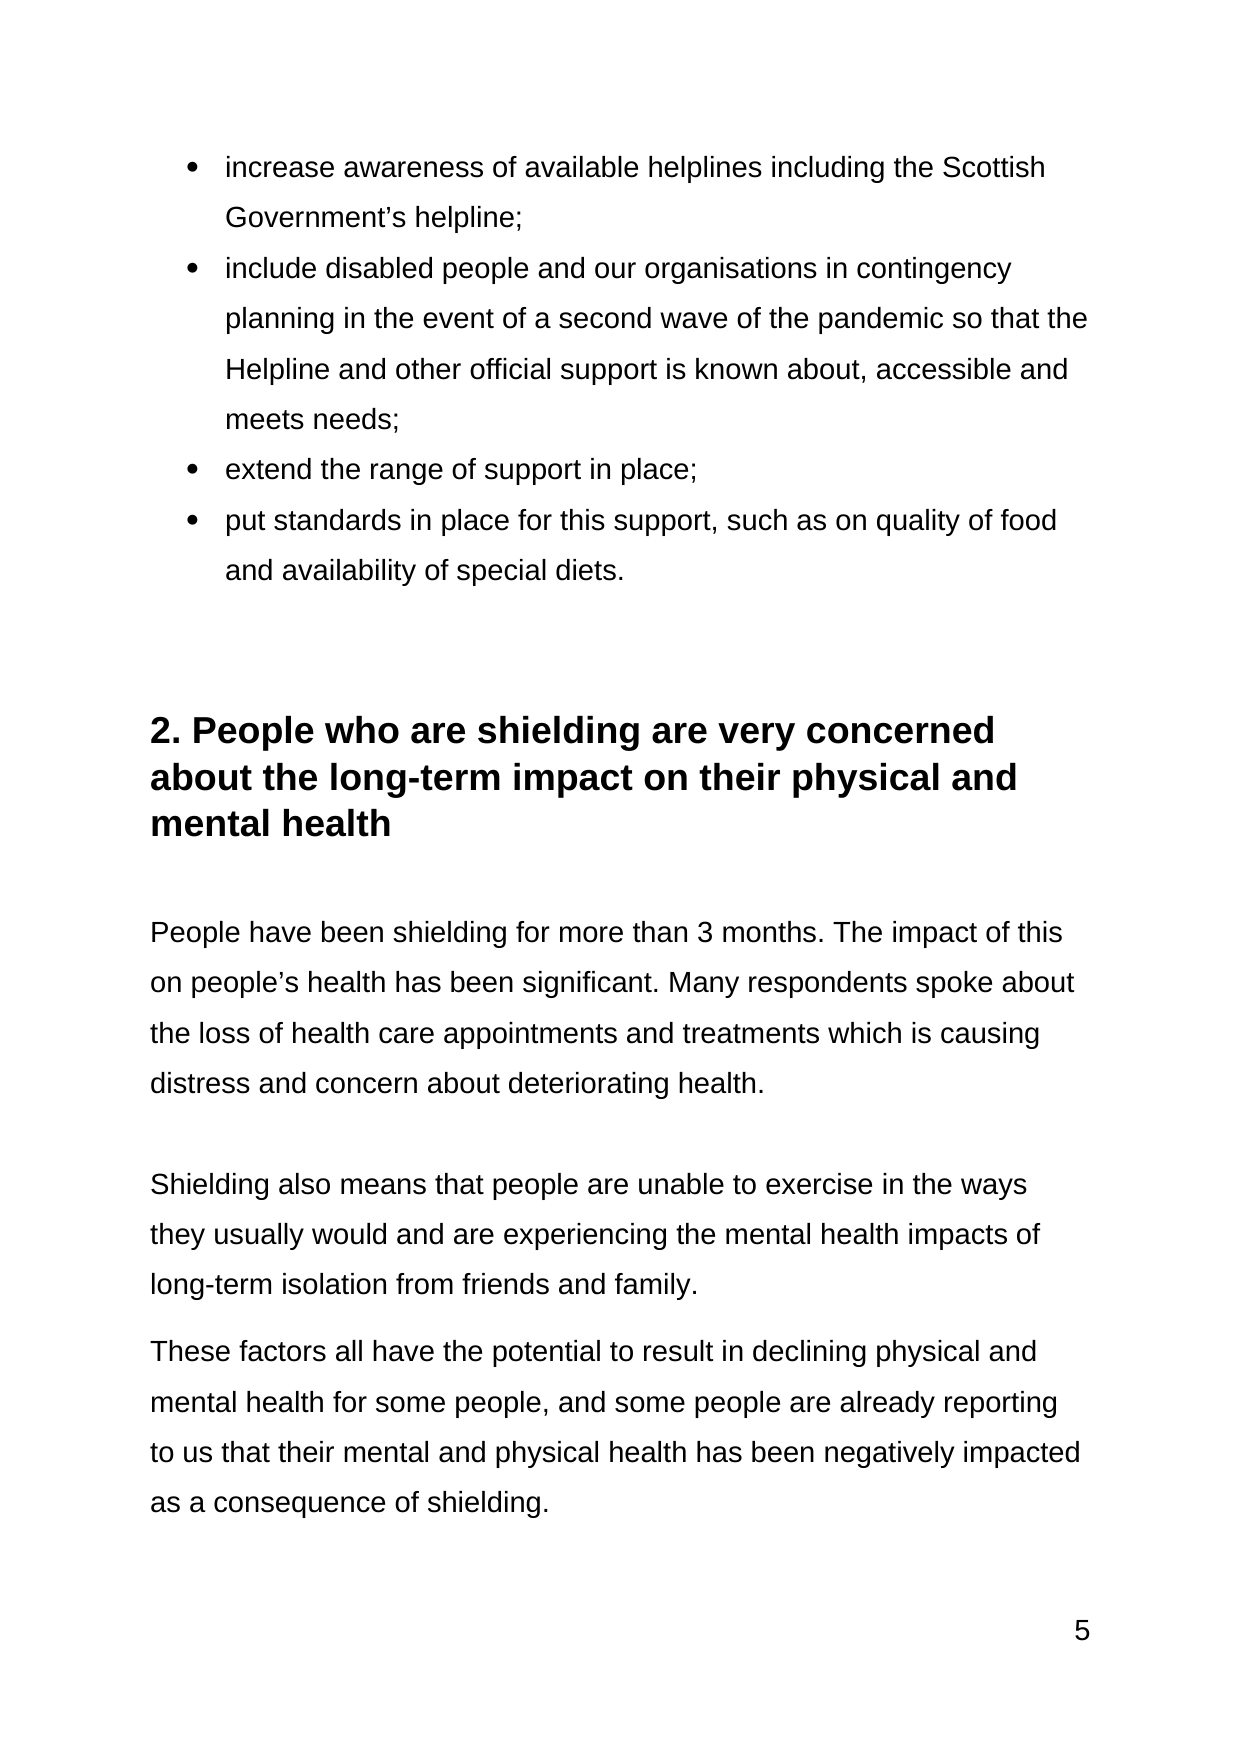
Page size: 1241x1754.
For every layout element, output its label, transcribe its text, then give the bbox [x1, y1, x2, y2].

text People have been shielding for more than 3 months. The impact of this on people’s health has been significant. Many respondents spoke about the loss of health care appointments and treatments which is causing distress and concern about deteriorating health. [150, 915, 1090, 1100]
list put standards in place for this support, such as on quality of food and availability of special diets. [187, 503, 1090, 587]
list increase awareness of available helplines including the Scottish Government’s helpline; [187, 150, 1090, 234]
text Shielding also means that people are unable to exercise in the ways they usually would and are experiencing the mental health impacts of long-term isolation from friends and family. [150, 1167, 1090, 1301]
list extend the range of support in place; [187, 452, 1090, 486]
list include disabled people and our organisations in contingency planning in the event of a second wave of the pandemic so that the Helpline and other official support is known about, accessible and meets needs; [187, 251, 1090, 436]
text These factors all have the potential to result in declining physical and mental health for some people, and some people are already reporting to us that their mental and physical health has been negatively impacted as a consequence of shielding. [150, 1334, 1090, 1519]
subtitle 2. People who are shielding are very concerned about the long-term impact on their physical and mental health [150, 708, 1090, 845]
